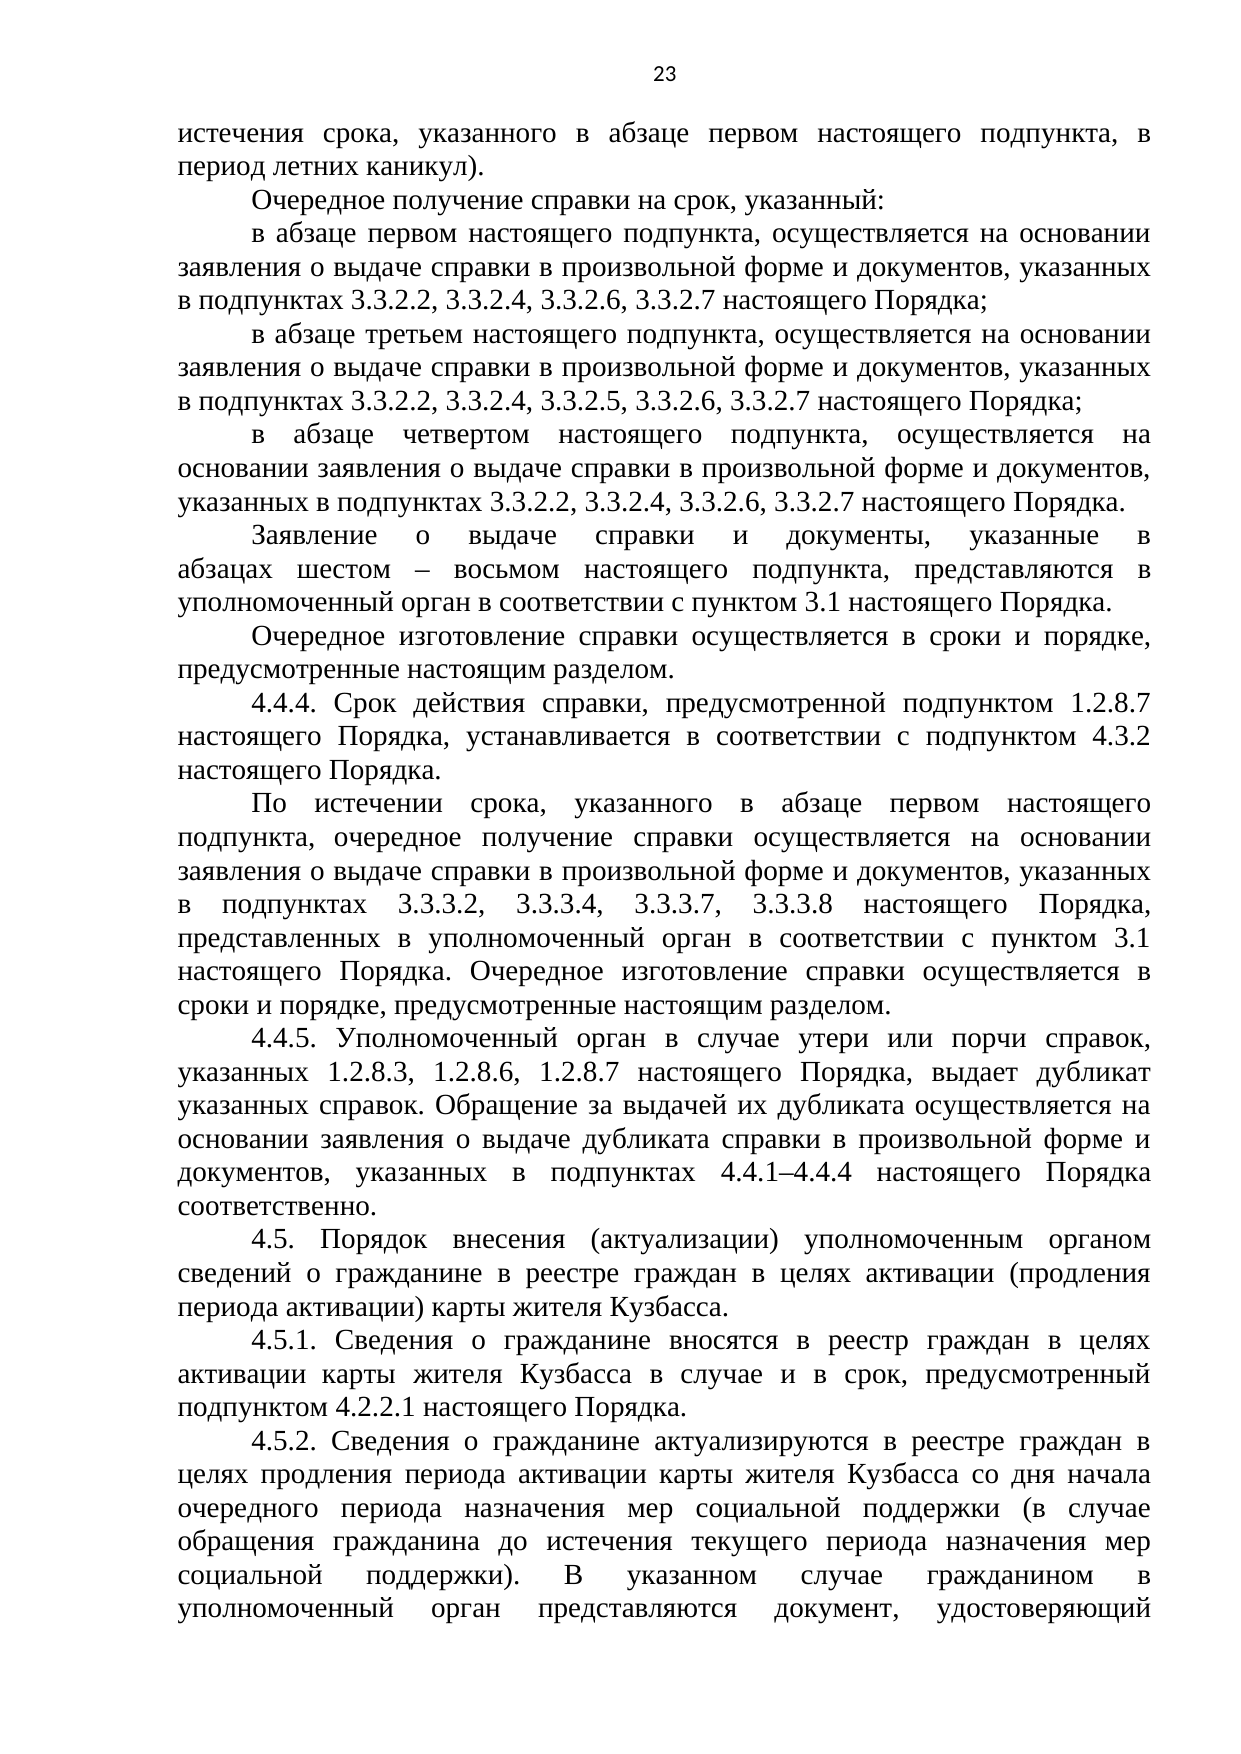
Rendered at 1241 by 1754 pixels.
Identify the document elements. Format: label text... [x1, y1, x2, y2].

text 4.4.4. Срок действия справки, предусмотренной подпунктом 1.2.8.7 настоящего Порядка, устанавливается в соответствии с подпунктом 4.3.2 настоящего Порядка. [177, 685, 1152, 786]
text По истечении срока, указанного в абзаце первом настоящего подпункта, очередное получение справки осуществляется на основании заявления о выдаче справки в произвольной форме и документов, указанных в подпунктах 3.3.3.2, 3.3.3.4, 3.3.3.7, 3.3.3.8 настоящего Порядка, представленных в уполномоченный орган в соответствии с пунктом 3.1 настоящего Порядка. Очередное изготовление справки осуществляется в сроки и порядке, предусмотренные настоящим разделом. [177, 786, 1152, 1020]
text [177, 115, 1152, 182]
text в абзаце первом настоящего подпункта, осуществляется на основании заявления о выдаче справки в произвольной форме и документов, указанных в подпунктах 3.3.2.2, 3.3.2.4, 3.3.2.6, 3.3.2.7 настоящего Порядка; [177, 215, 1152, 316]
text Очередное получение справки на срок, указанный: [177, 182, 1152, 215]
text в абзаце третьем настоящего подпункта, осуществляется на основании заявления о выдаче справки в произвольной форме и документов, указанных в подпунктах 3.3.2.2, 3.3.2.4, 3.3.2.5, 3.3.2.6, 3.3.2.7 настоящего Порядка; [177, 316, 1152, 417]
text Заявление о выдаче справки и документы, указанные в абзацах шестом – восьмом настоящего подпункта, представляются в уполномоченный орган в соответствии с пунктом 3.1 настоящего Порядка. [177, 517, 1152, 618]
text Очередное изготовление справки осуществляется в сроки и порядке, предусмотренные настоящим разделом. [177, 618, 1152, 685]
text 4.5. Порядок внесения (актуализации) уполномоченным органом сведений о гражданине в реестре граждан в целях активации (продления периода активации) карты жителя Кузбасса. [177, 1222, 1152, 1322]
text в абзаце четвертом настоящего подпункта, осуществляется на основании заявления о выдаче справки в произвольной форме и документов, указанных в подпунктах 3.3.2.2, 3.3.2.4, 3.3.2.6, 3.3.2.7 настоящего Порядка. [177, 417, 1152, 517]
text 4.5.1. Сведения о гражданине вносятся в реестр граждан в целях активации карты жителя Кузбасса в случае и в срок, предусмотренный подпунктом 4.2.2.1 настоящего Порядка. [177, 1322, 1152, 1423]
text 4.4.5. Уполномоченный орган в случае утери или порчи справок, указанных 1.2.8.3, 1.2.8.6, 1.2.8.7 настоящего Порядка, выдает дубликат указанных справок. Обращение за выдачей их дубликата осуществляется на основании заявления о выдаче дубликата справки в произвольной форме и документов, указанных в подпунктах 4.4.1–4.4.4 настоящего Порядка соответственно. [177, 1020, 1152, 1222]
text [177, 1423, 1152, 1624]
